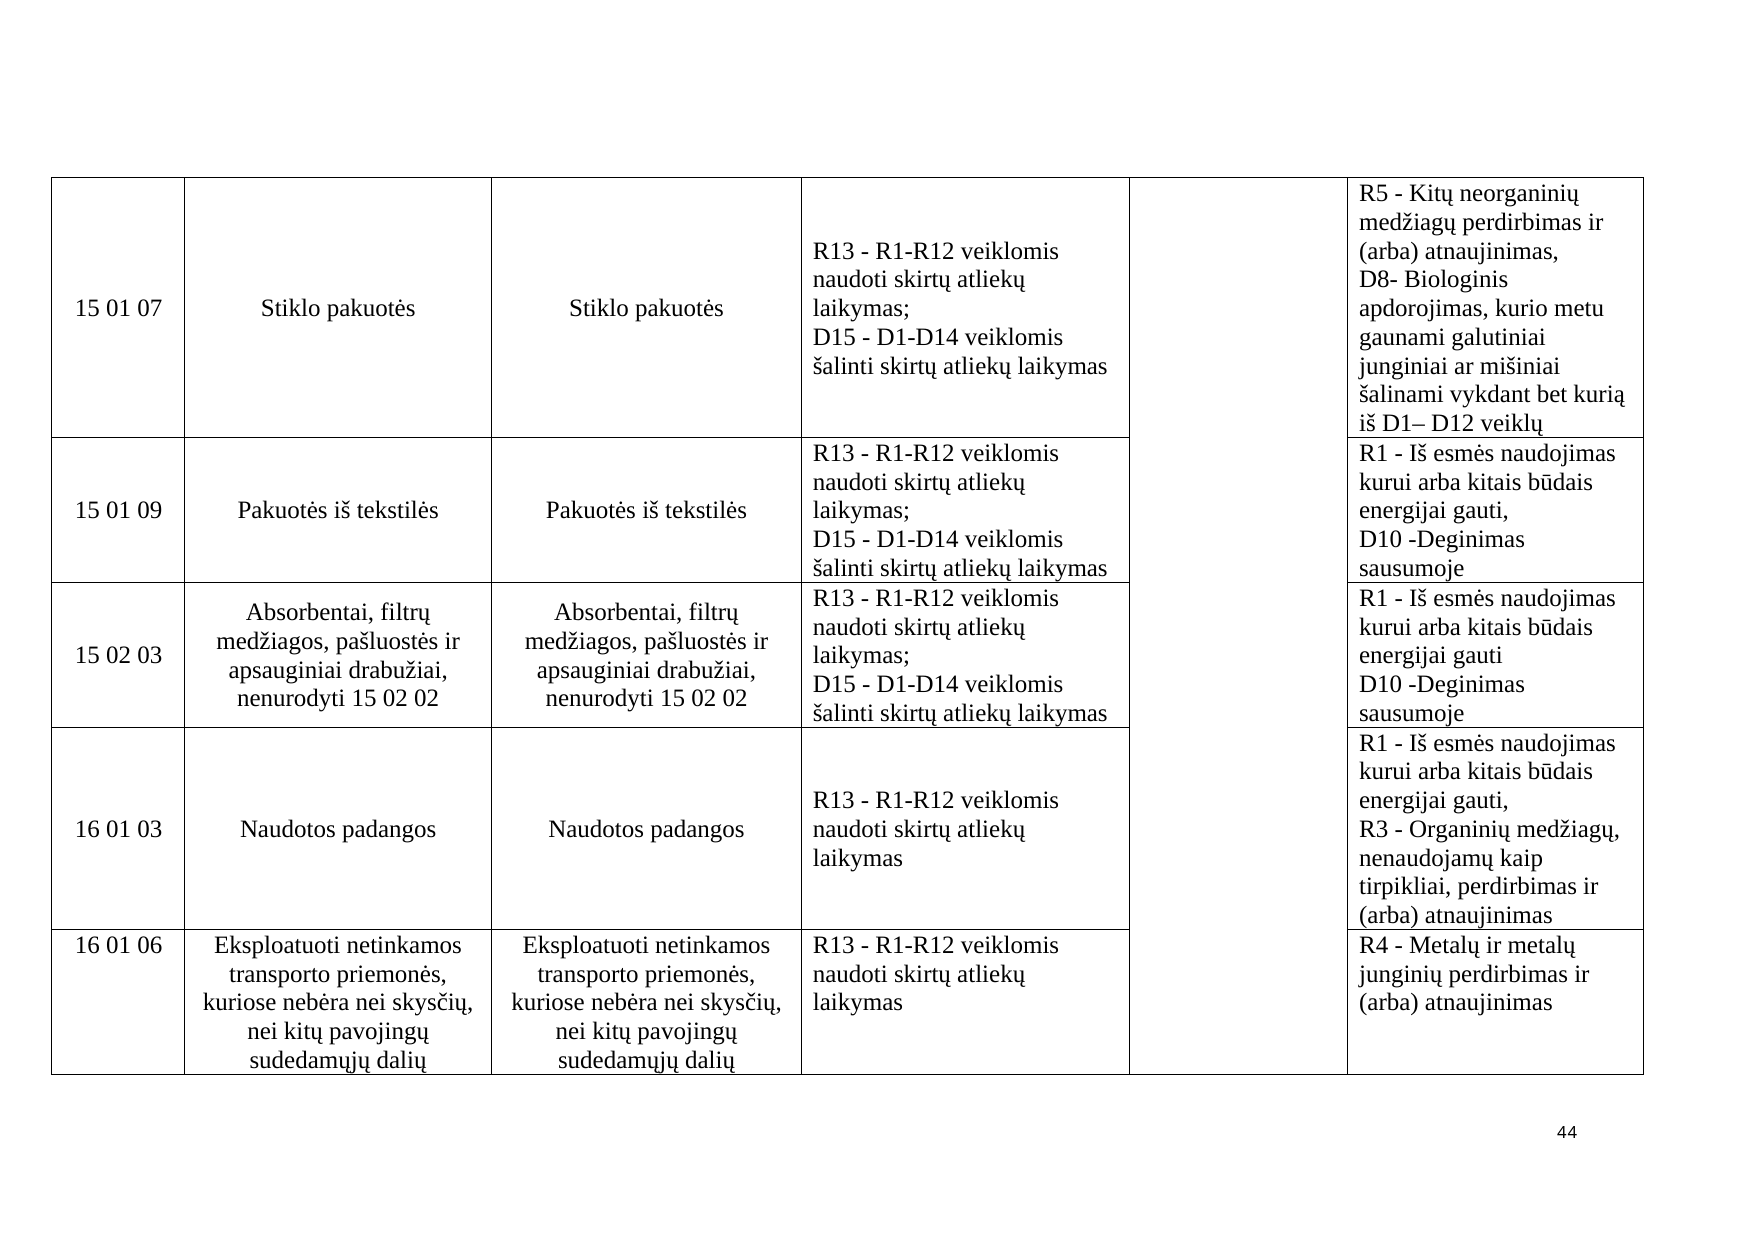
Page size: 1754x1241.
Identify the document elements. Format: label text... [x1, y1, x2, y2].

table_cell Eksploatuoti netinkamos transporto priemonės, kuriose nebėra nei skysčių, nei kitų pavojingų sudedamųjų dalių [492, 930, 801, 1074]
table_cell R1 - Iš esmės naudojimas kurui arba kitais būdais energijai gauti D10 -Deginimas sausumoje [1348, 583, 1643, 727]
table_cell R5 - Kitų neorganinių medžiagų perdirbimas ir (arba) atnaujinimas, D8- Biologinis apdorojimas, kurio metu gaunami galutiniai junginiai ar mišiniai šalinami vykdant bet kurią iš D1– D12 veiklų [1348, 178, 1643, 437]
table_cell 15 01 07 [52, 178, 184, 437]
table_cell 16 01 03 [52, 728, 184, 929]
table_cell Naudotos padangos [492, 728, 801, 929]
table_cell Eksploatuoti netinkamos transporto priemonės, kuriose nebėra nei skysčių, nei kitų pavojingų sudedamųjų dalių [185, 930, 491, 1074]
table_cell Pakuotės iš tekstilės [492, 438, 801, 582]
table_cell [802, 930, 1129, 1074]
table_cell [802, 178, 1129, 437]
table_cell R1 - Iš esmės naudojimas kurui arba kitais būdais energijai gauti, D10 -Deginimas sausumoje [1348, 438, 1643, 582]
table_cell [1348, 930, 1643, 1074]
table_cell R13 - R1-R12 veiklomis naudoti skirtų atliekų laikymas [802, 728, 1129, 929]
table_cell 15 01 09 [52, 438, 184, 582]
table_cell 15 02 03 [52, 583, 184, 727]
table_cell Stiklo pakuotės [185, 178, 491, 437]
table_cell 16 01 06 [52, 930, 184, 1074]
table_cell Absorbentai, filtrų medžiagos, pašluostės ir apsauginiai drabužiai, nenurodyti 15 02 02 [185, 583, 491, 727]
table_cell Pakuotės iš tekstilės [185, 438, 491, 582]
table_cell Stiklo pakuotės [492, 178, 801, 437]
table_cell Absorbentai, filtrų medžiagos, pašluostės ir apsauginiai drabužiai, nenurodyti 15 02 02 [492, 583, 801, 727]
table_cell R1 - Iš esmės naudojimas kurui arba kitais būdais energijai gauti, R3 - Organinių medžiagų, nenaudojamų kaip tirpikliai, perdirbimas ir (arba) atnaujinimas [1348, 728, 1643, 929]
table_cell R13 - R1-R12 veiklomis naudoti skirtų atliekų laikymas; D15 - D1-D14 veiklomis šalinti skirtų atliekų laikymas [802, 583, 1129, 727]
table_cell R13 - R1-R12 veiklomis naudoti skirtų atliekų laikymas; D15 - D1-D14 veiklomis šalinti skirtų atliekų laikymas [802, 438, 1129, 582]
table_cell Naudotos padangos [185, 728, 491, 929]
